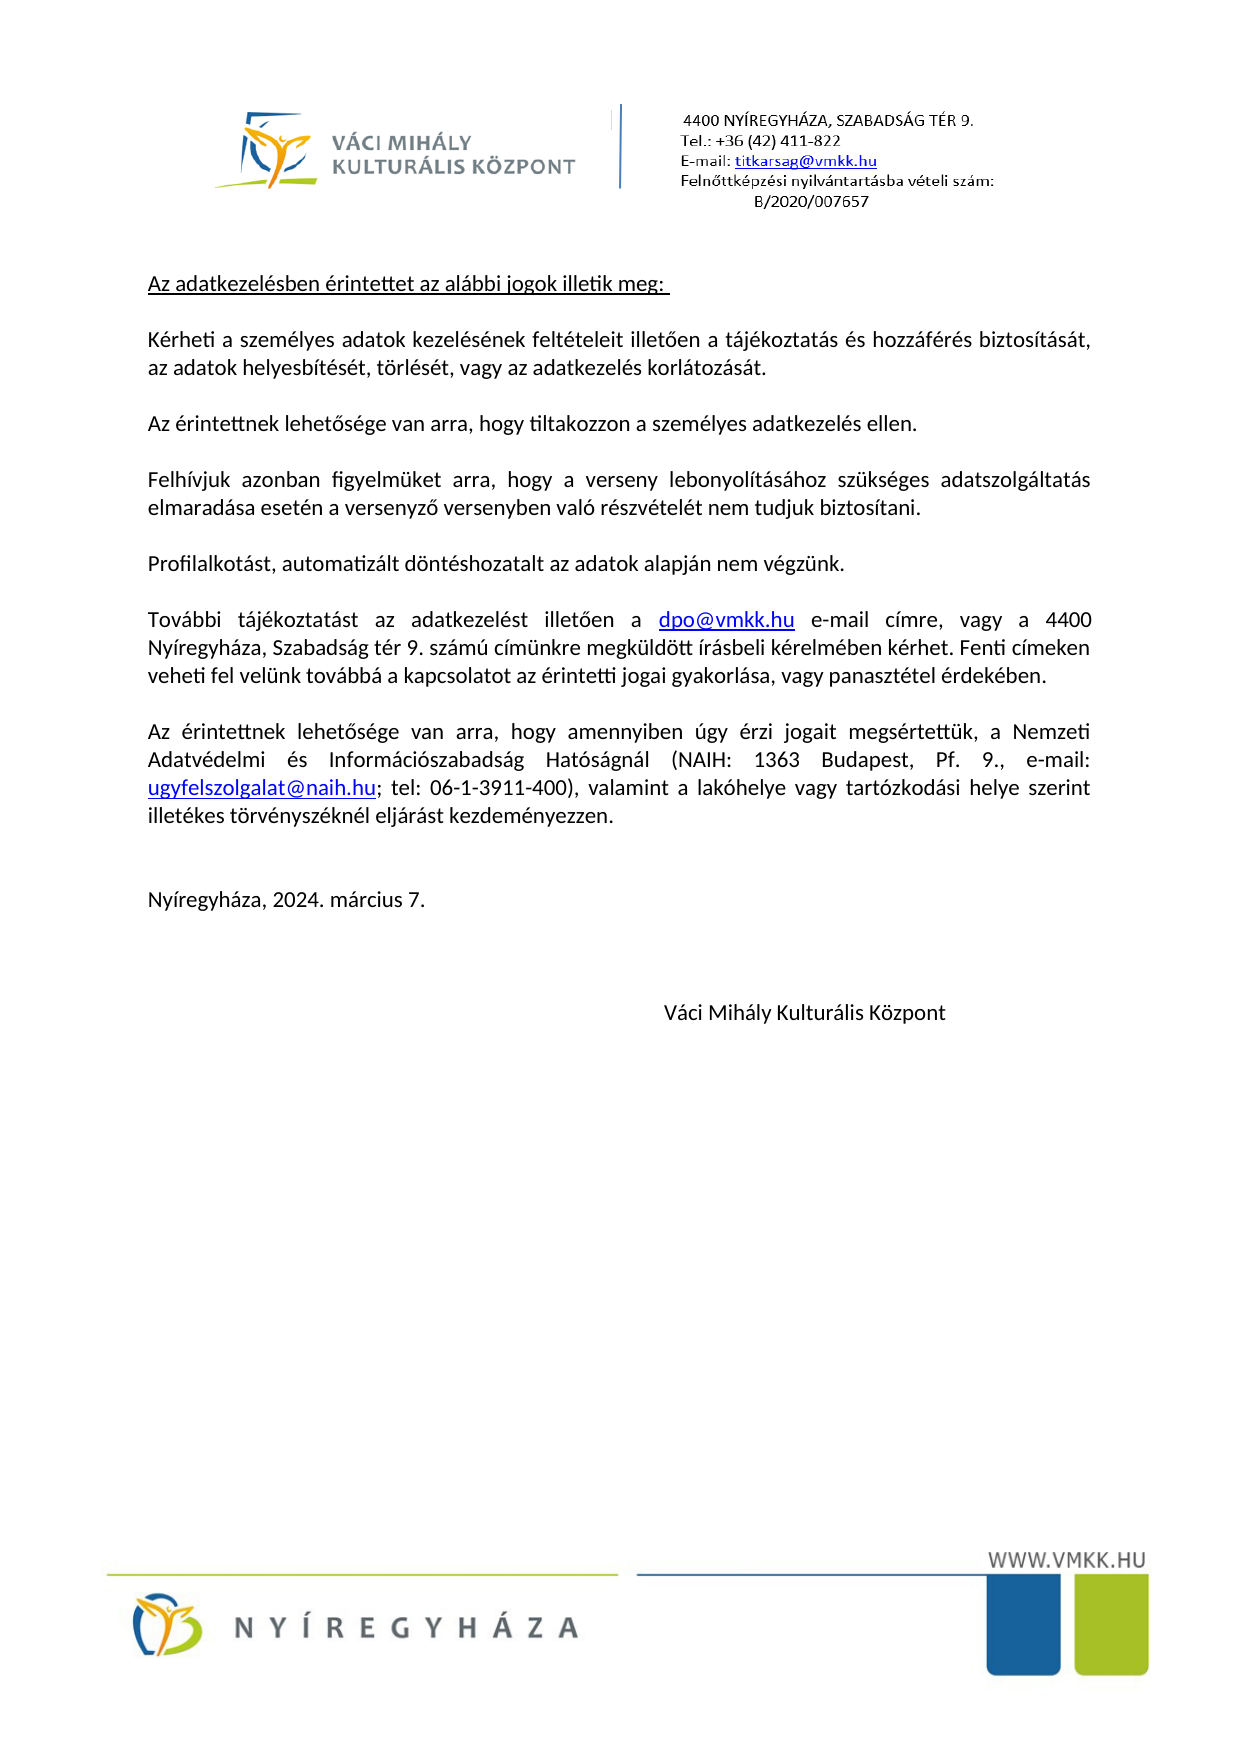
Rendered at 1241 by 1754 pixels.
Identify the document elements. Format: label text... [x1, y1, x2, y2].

text Az érintettnek lehetősége van arra, hogy tiltakozzon a személyes adatkezelés ellen. [148, 409, 1092, 437]
text Felhívjuk azonban figyelmüket arra, hogy a verseny lebonyolításához szükséges adatszolgáltatás elmaradása esetén a versenyző versenyben való részvételét nem tudjuk biztosítani. [148, 465, 1092, 521]
picture [215, 73, 1026, 213]
text További tájékoztatást az adatkezelést illetően a dpo@vmkk.hu e-mail címre, vagy a 4400 Nyíregyháza, Szabadság tér 9. számú címünkre megküldött írásbeli kérelmében kérhet. Fenti címeken veheti fel velünk továbbá a kapcsolatot az érintetti jogai gyakorlása, vagy panasztétel érdekében. [148, 605, 1092, 689]
text Nyíregyháza, 2024. március 7. [148, 886, 1092, 913]
text Kérheti a személyes adatok kezelésének feltételeit illetően a tájékoztatás és hozzáférés biztosítását, az adatok helyesbítését, törlését, vagy az adatkezelés korlátozását. [148, 325, 1092, 381]
text Váci Mihály Kulturális Központ [590, 998, 1092, 1026]
text Az érintettnek lehetősége van arra, hogy amennyiben úgy érzi jogait megsértettük, a Nemzeti Adatvédelmi és Információszabadság Hatóságnál (NAIH: 1363 Budapest, Pf. 9., e-mail: ugyfelszolgalat@naih.hu; tel: 06-1-3911-400), valamint a lakóhelye vagy tartózkodási helye szerint illetékes törvényszéknél eljárást kezdeményezzen. [148, 717, 1092, 829]
picture [52, 1543, 1188, 1725]
text Profilalkotást, automatizált döntéshozatalt az adatok alapján nem végzünk. [148, 549, 1092, 577]
text Az adatkezelésben érintettet az alábbi jogok illetik meg: [148, 269, 1092, 297]
